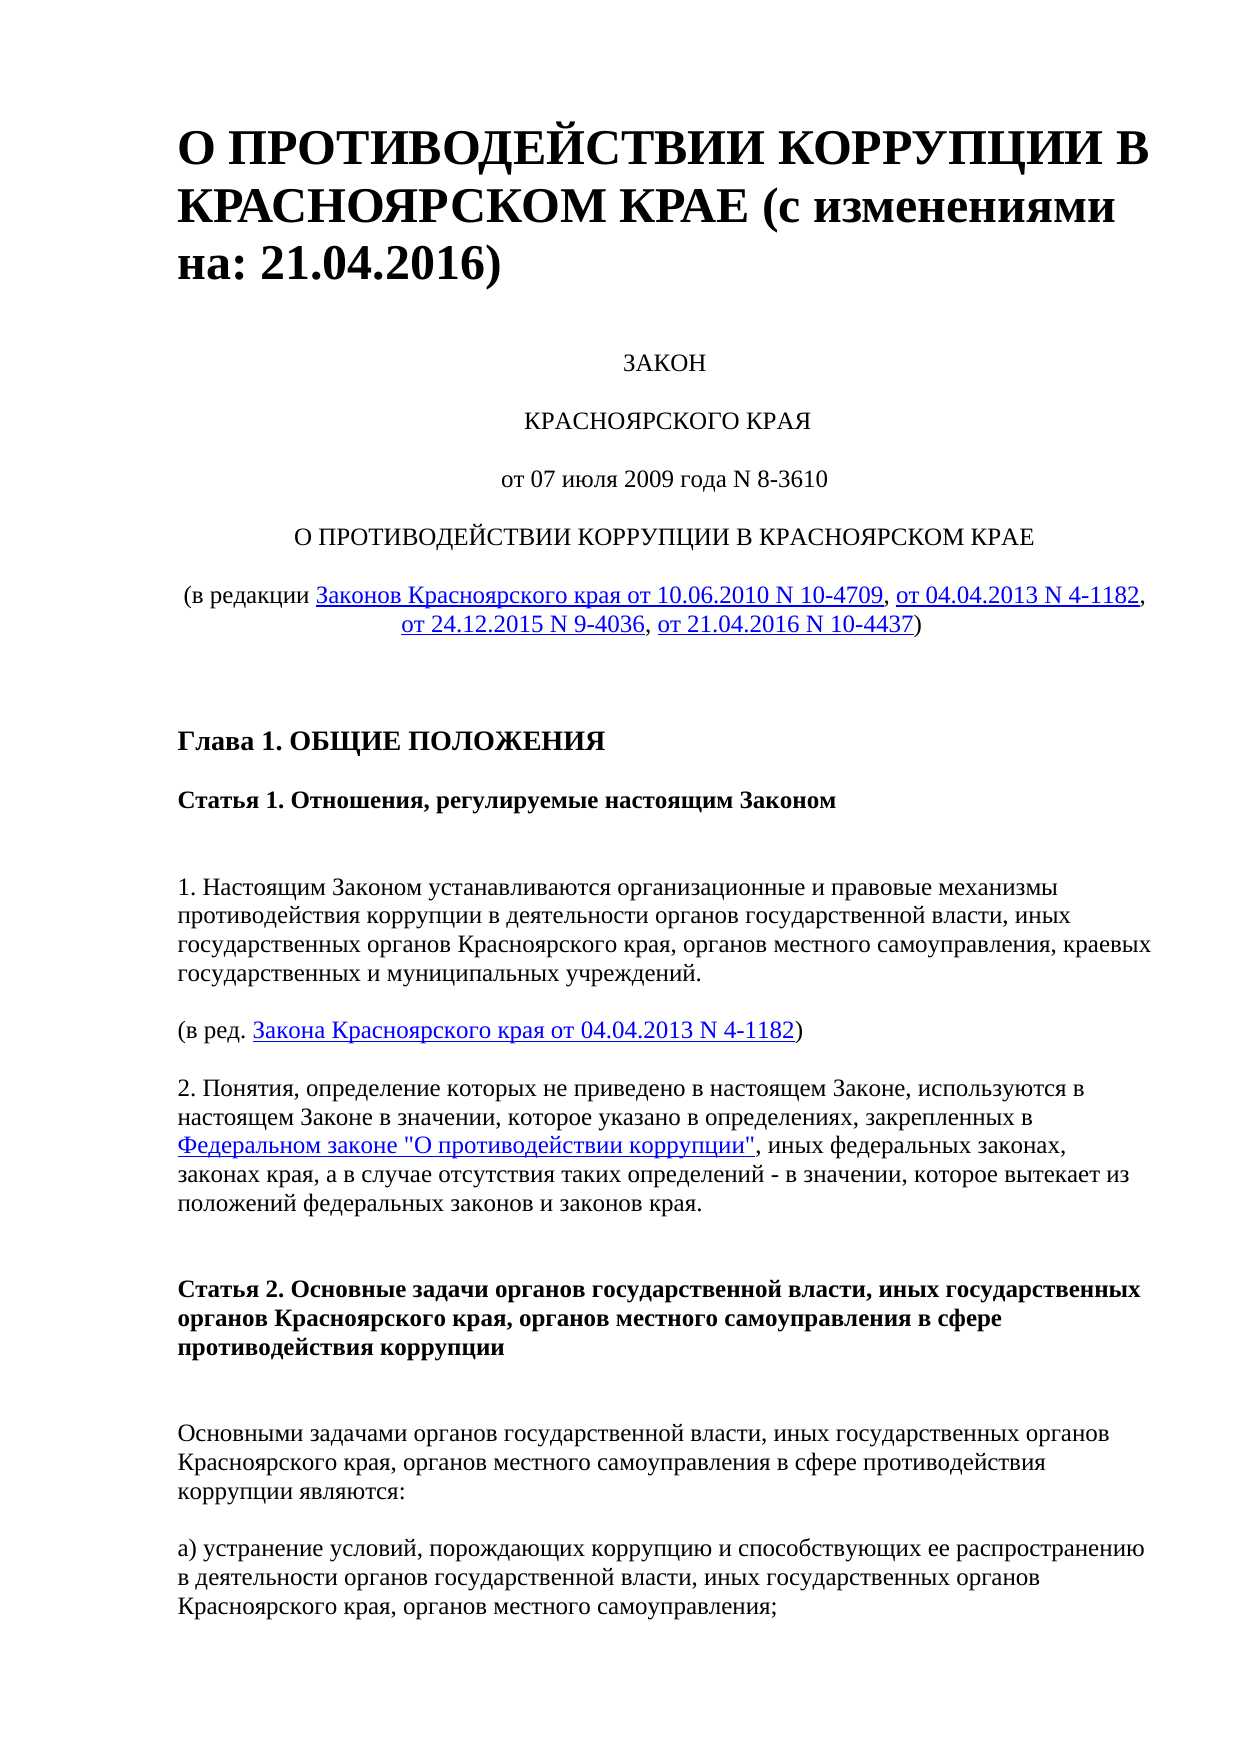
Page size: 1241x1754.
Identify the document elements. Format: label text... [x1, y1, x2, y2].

text 1. Настоящим Законом устанавливаются организационные и правовые механизмы противодействия коррупции в деятельности органов государственной власти, иных государственных органов Красноярского края, органов местного самоуправления, краевых государственных и муниципальных учреждений. (в ред. Закона Красноярского края от 04.04.2013 N 4-1182) 2. Понятия, определение которых не приведено в настоящем Законе, используются в настоящем Законе в значении, которое указано в определениях, закрепленных в Федеральном законе "О противодействии коррупции", иных федеральных законах, законах края, а в случае отсутствия таких определений - в значении, которое вытекает из положений федеральных законов и законов края. [177, 843, 1152, 1245]
text О ПРОТИВОДЕЙСТВИИ КОРРУПЦИИ В КРАСНОЯРСКОМ КРАЕ (с изменениями на: 21.04.2016) [177, 118, 1152, 291]
text Статья 2. Основные задачи органов государственной власти, иных государственных органов Красноярского края, органов местного самоуправления в сфере противодействия коррупции [177, 1274, 1152, 1360]
text О ПРОТИВОДЕЙСТВИИ КОРРУПЦИИ В КРАСНОЯРСКОМ КРАЕ [177, 522, 1152, 551]
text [177, 1389, 1152, 1619]
text (в редакции Законов Красноярского края от 10.06.2010 N 10-4709, от 04.04.2013 N 4-1182, от 24.12.2015 N 9-4036, от 21.04.2016 N 10-4437) [177, 580, 1152, 694]
text ЗАКОН [177, 320, 1152, 377]
text КРАСНОЯРСКОГО КРАЯ [177, 406, 1152, 435]
text Статья 1. Отношения, регулируемые настоящим Законом [177, 785, 1152, 814]
text от 07 июля 2009 года N 8-3610 [177, 464, 1152, 493]
text Глава 1. ОБЩИЕ ПОЛОЖЕНИЯ [177, 724, 1152, 756]
